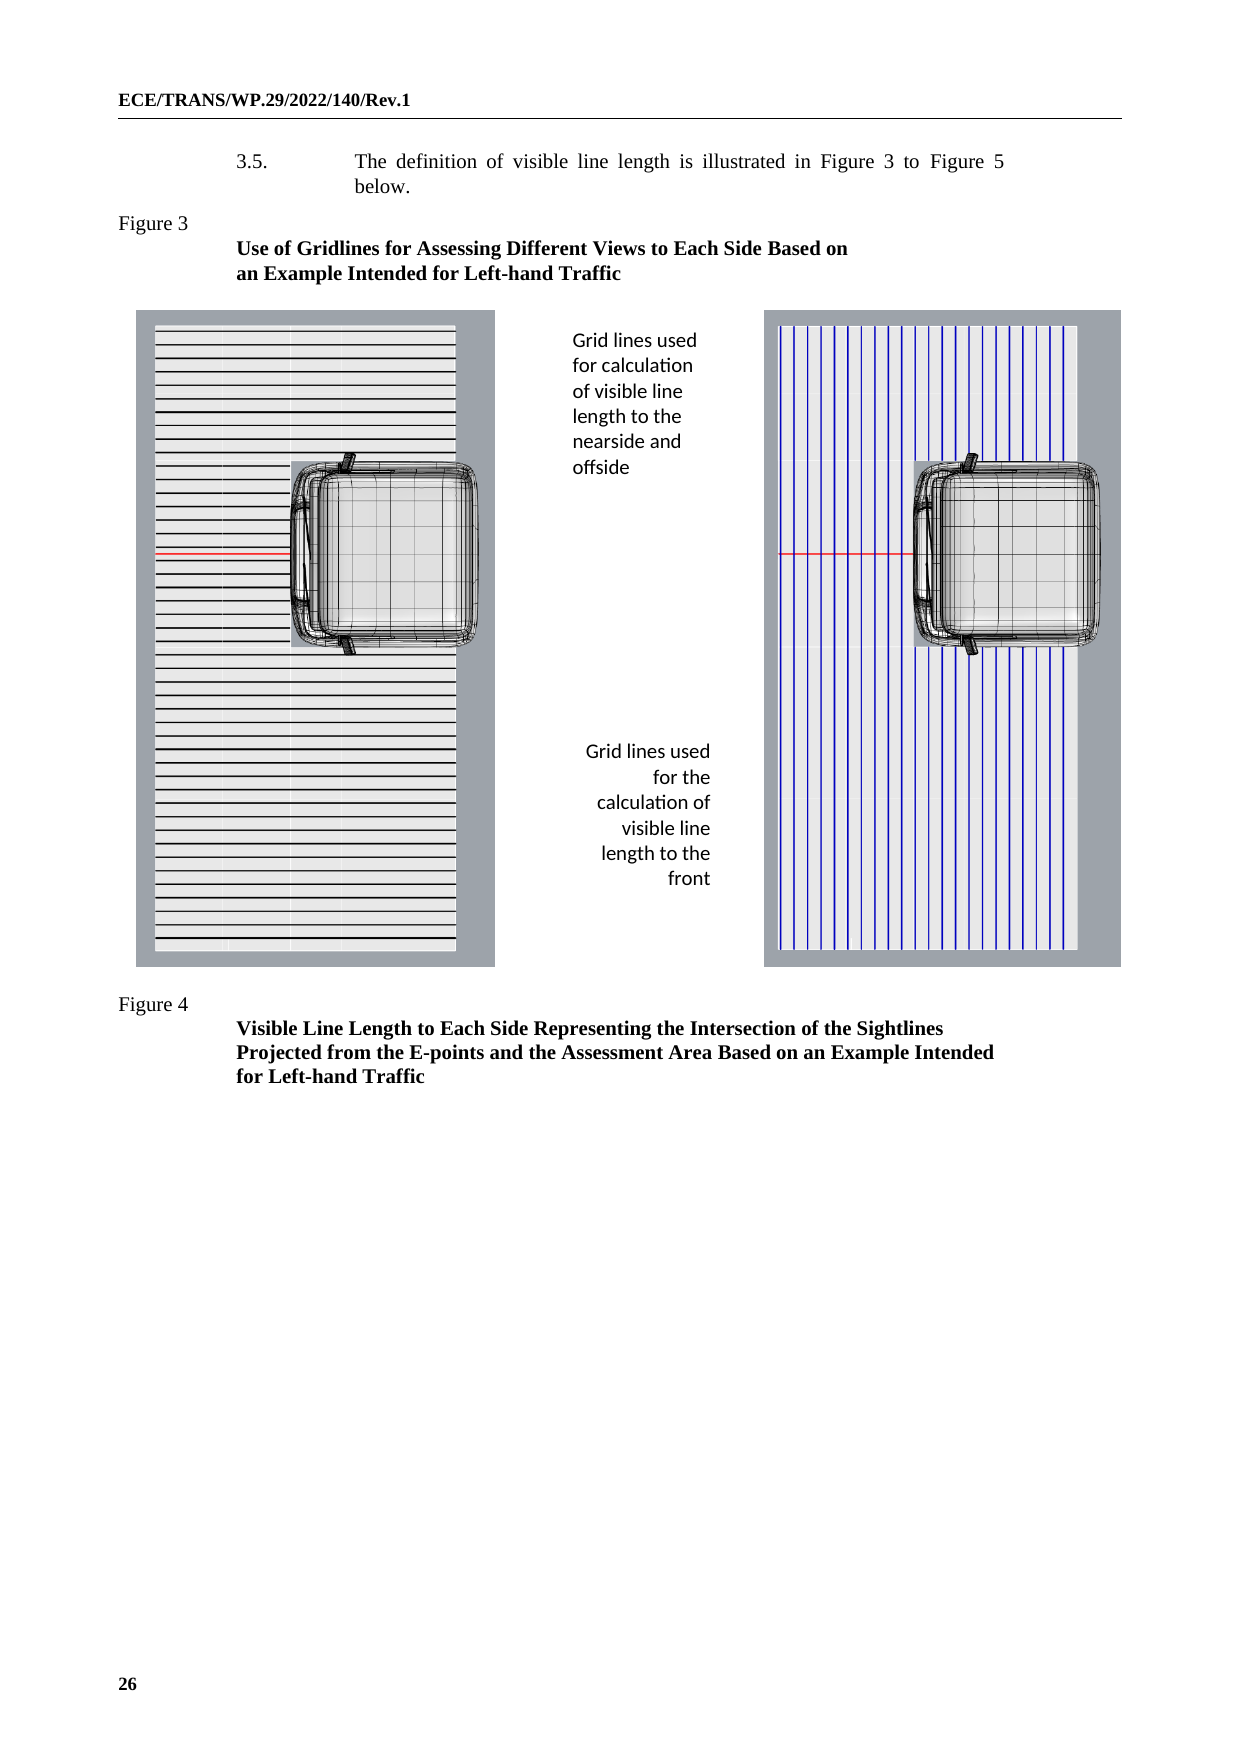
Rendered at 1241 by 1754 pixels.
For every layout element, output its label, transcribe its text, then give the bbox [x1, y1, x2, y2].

text 3.5. The definition of visible line length is illustrated in Figure 3 to Figure 5 below. [236, 148, 1004, 198]
picture [764, 310, 1121, 967]
text Figure 4 Visible Line Length to Each Side Representing the Intersection of the Sightlines Projected from the E-points and the Assessment Area Based on an Example Intended for Left-hand Traffic [118, 991, 1004, 1088]
picture [136, 310, 495, 967]
text Figure 3 Use of Gridlines for Assessing Different Views to Each Side Based on an Example Intended for Left-hand Traffic [118, 210, 856, 285]
